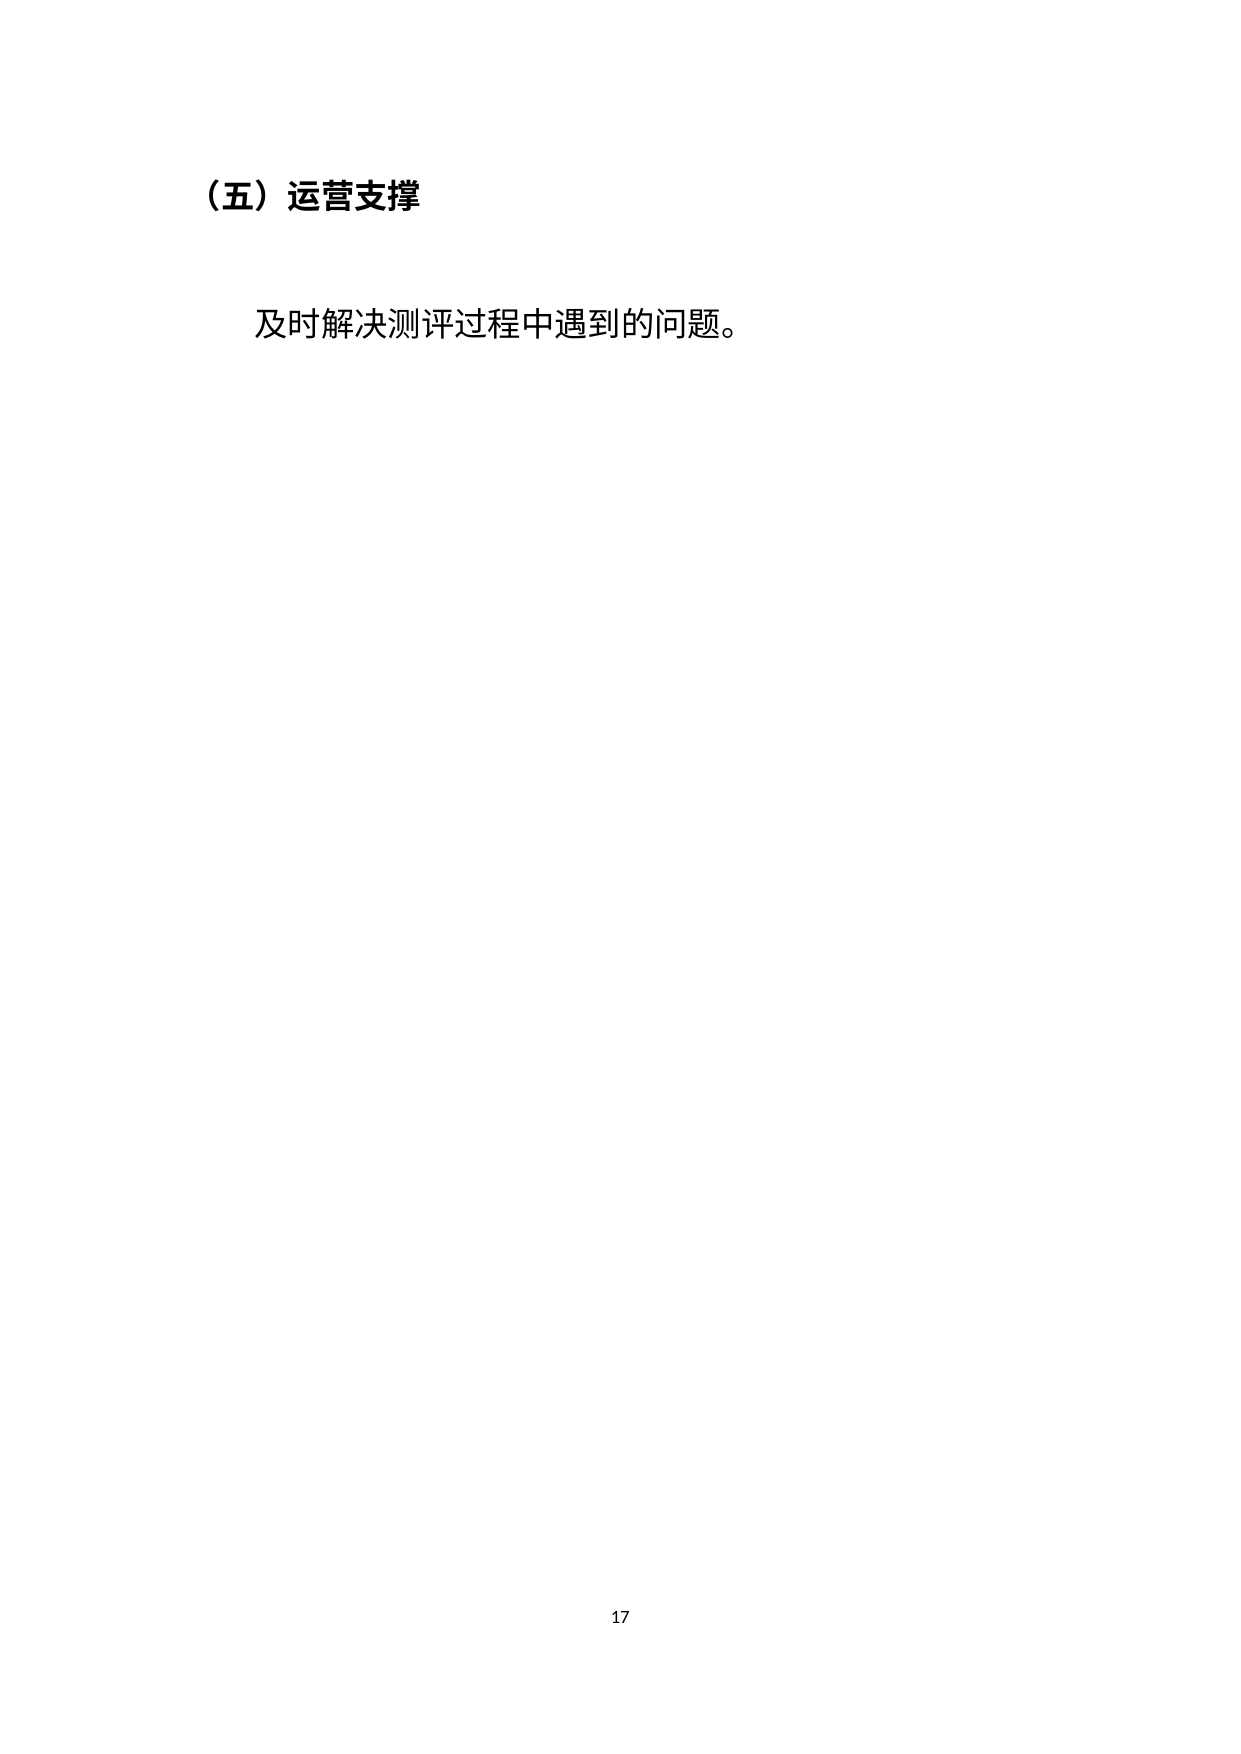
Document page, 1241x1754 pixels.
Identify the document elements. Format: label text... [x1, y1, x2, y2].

subtitle （五）运营支撑 [187, 162, 1053, 227]
text 及时解决测评过程中遇到的问题。 [187, 289, 1053, 354]
